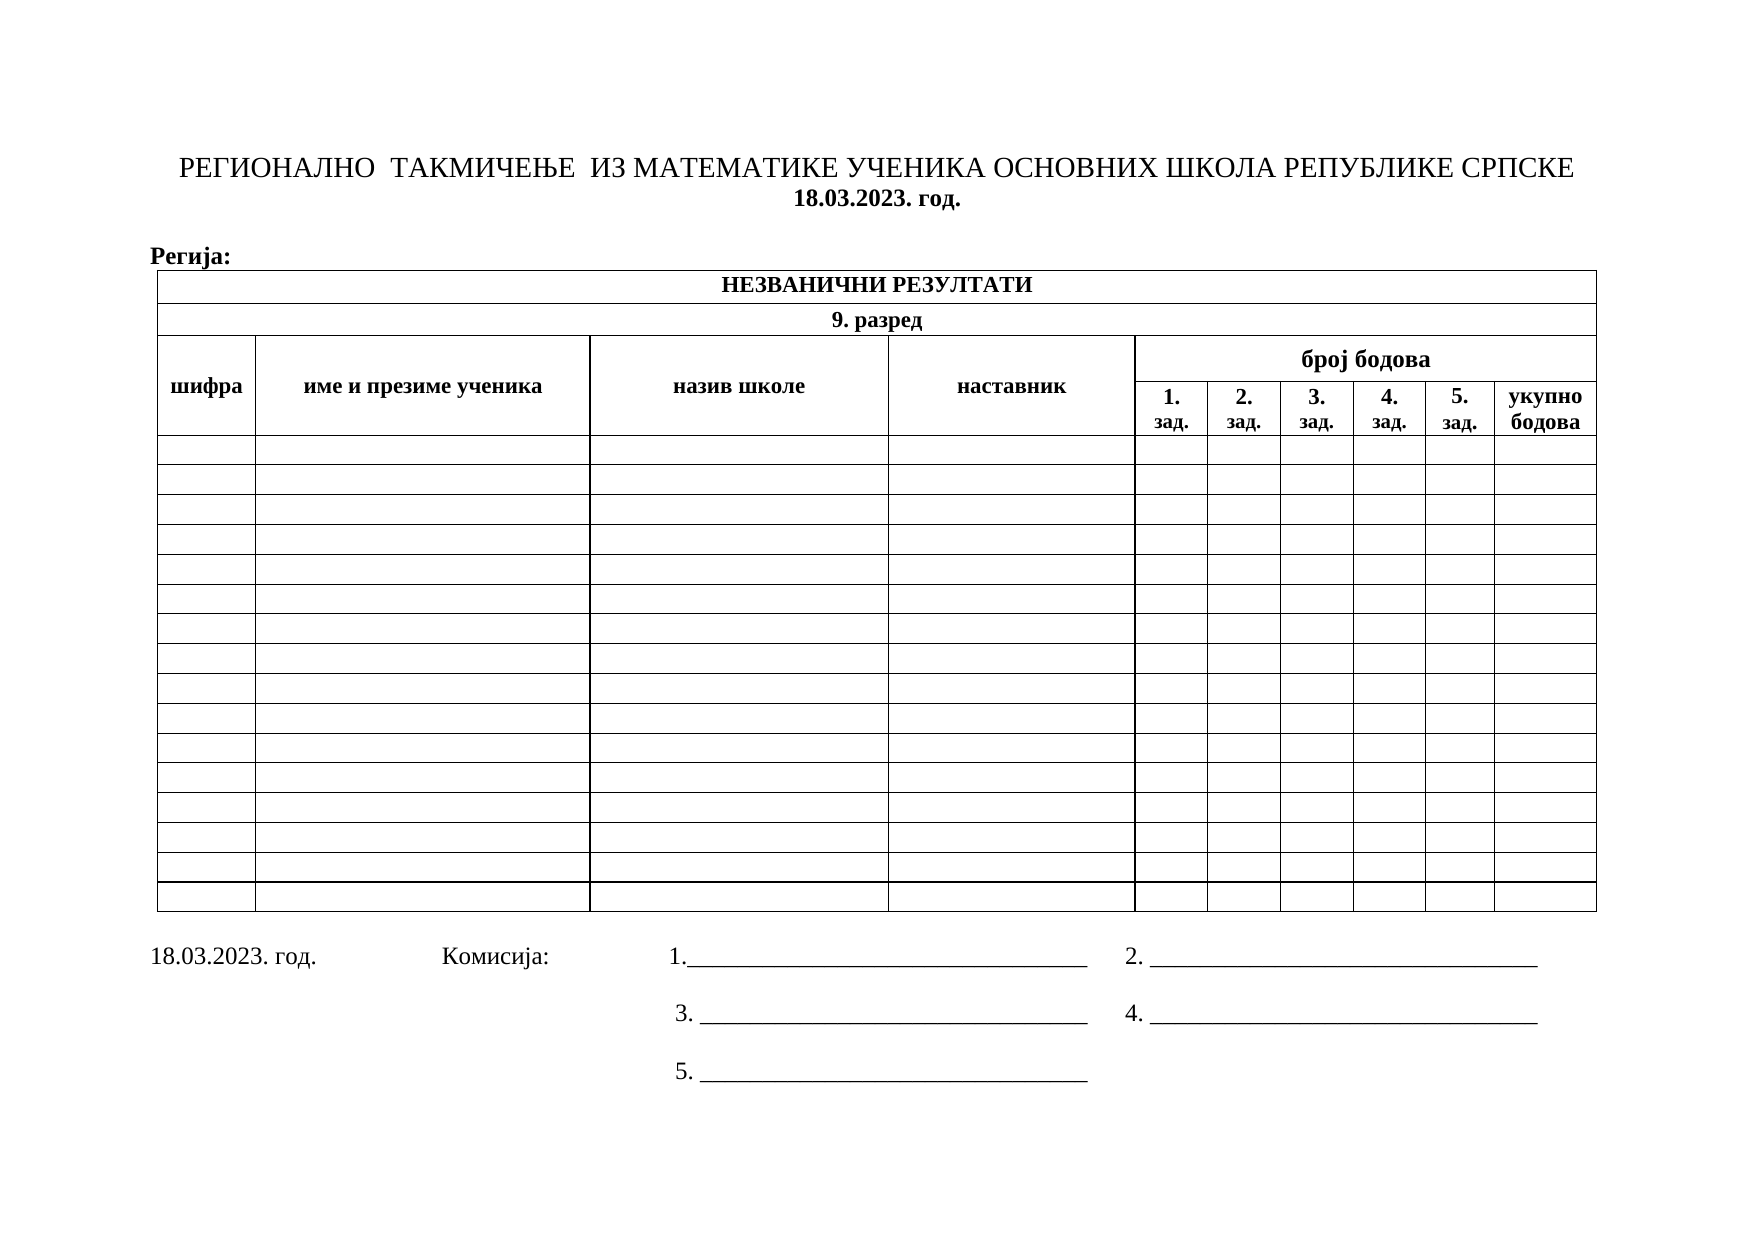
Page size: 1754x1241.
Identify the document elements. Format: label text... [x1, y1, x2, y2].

table_cell [1208, 525, 1280, 554]
table_cell [1495, 883, 1596, 911]
table_cell [158, 883, 255, 911]
table_cell [1136, 763, 1207, 792]
table_cell [1136, 495, 1207, 524]
table_cell [591, 585, 888, 613]
table_cell [158, 525, 255, 554]
table_cell [256, 674, 589, 703]
table_cell [158, 823, 255, 852]
table_cell [1426, 674, 1494, 703]
table_cell [1136, 614, 1207, 643]
table_cell [1354, 763, 1425, 792]
table_cell [1354, 644, 1425, 673]
table_cell 4. зад. [1354, 382, 1425, 434]
table_cell [1136, 734, 1207, 762]
table_cell [889, 734, 1134, 762]
table_cell [1281, 525, 1353, 554]
table_cell назив школе [591, 336, 888, 434]
table_cell [1281, 823, 1353, 852]
table_cell [158, 674, 255, 703]
table_cell [889, 853, 1134, 881]
table_cell [1208, 614, 1280, 643]
table_cell [1354, 495, 1425, 524]
table_cell [591, 436, 888, 464]
table_cell [1495, 614, 1596, 643]
table_cell [889, 495, 1134, 524]
table_cell [1136, 674, 1207, 703]
table_cell [889, 763, 1134, 792]
table_cell [889, 793, 1134, 822]
table_cell [1208, 674, 1280, 703]
table_cell [256, 525, 589, 554]
table_cell [256, 883, 589, 911]
table_cell [1354, 465, 1425, 494]
table_cell [1281, 585, 1353, 613]
table_cell [256, 644, 589, 673]
table_cell [889, 555, 1134, 583]
table_cell [1281, 465, 1353, 494]
table_cell [1354, 674, 1425, 703]
table_cell [1495, 585, 1596, 613]
text 18.03.2023. год. [150, 183, 1604, 212]
table_cell [158, 465, 255, 494]
table_cell 3. зад. [1281, 382, 1353, 434]
table_cell [1354, 555, 1425, 583]
table_cell [889, 674, 1134, 703]
table_header НЕЗВАНИЧНИ РЕЗУЛТАТИ [158, 271, 1596, 303]
table_cell [256, 704, 589, 732]
table_cell [591, 525, 888, 554]
table_cell [256, 495, 589, 524]
table_cell број бодова [1136, 336, 1596, 381]
table_cell [1208, 495, 1280, 524]
table_cell 1. зад. [1136, 382, 1207, 434]
text 3. _______________________________ 4. _______________________________ [675, 998, 1604, 1027]
table_cell [1136, 465, 1207, 494]
table_cell [1426, 495, 1494, 524]
table_cell [1136, 525, 1207, 554]
table_cell [158, 763, 255, 792]
table_cell [256, 853, 589, 881]
table_cell [1426, 644, 1494, 673]
table_cell [889, 823, 1134, 852]
table_cell [1136, 853, 1207, 881]
table_cell [591, 793, 888, 822]
table_cell [1281, 883, 1353, 911]
table_cell [591, 465, 888, 494]
table_cell [1354, 823, 1425, 852]
table_cell [1354, 704, 1425, 732]
table_cell [1426, 793, 1494, 822]
table_cell [158, 436, 255, 464]
table_cell [1426, 465, 1494, 494]
table_cell [889, 436, 1134, 464]
table_cell [1495, 763, 1596, 792]
table_cell [1136, 436, 1207, 464]
table_cell [1354, 585, 1425, 613]
table_cell [1354, 436, 1425, 464]
table_cell [1495, 436, 1596, 464]
table_cell [889, 644, 1134, 673]
table_cell [1354, 614, 1425, 643]
table_cell [591, 883, 888, 911]
table_cell [889, 704, 1134, 732]
table_cell [1281, 853, 1353, 881]
table_cell [1208, 465, 1280, 494]
table_cell [158, 734, 255, 762]
table_cell [1281, 763, 1353, 792]
table_cell [256, 763, 589, 792]
table_cell [1354, 853, 1425, 881]
table_cell шифра [158, 336, 255, 434]
text Регија: [150, 241, 1604, 270]
table_cell [1281, 674, 1353, 703]
table_cell [1495, 555, 1596, 583]
table_cell [1495, 704, 1596, 732]
table_cell [889, 585, 1134, 613]
table_cell [256, 585, 589, 613]
table_cell [256, 555, 589, 583]
table_cell наставник [889, 336, 1134, 434]
table_cell [1208, 555, 1280, 583]
table_cell [1208, 823, 1280, 852]
table_cell [1281, 555, 1353, 583]
table_cell [158, 614, 255, 643]
table_cell [1136, 823, 1207, 852]
table_cell [1495, 495, 1596, 524]
table_cell [889, 614, 1134, 643]
table_cell [158, 793, 255, 822]
table_cell [1426, 853, 1494, 881]
table_cell [256, 734, 589, 762]
table_cell [889, 883, 1134, 911]
table_cell [591, 614, 888, 643]
table_cell [591, 674, 888, 703]
table_cell [1354, 793, 1425, 822]
text 18.03.2023. год. Комисија: 1.________________________________ 2. _______________________________ [150, 941, 1604, 970]
table_cell име и презиме ученика [256, 336, 589, 434]
table_cell [591, 823, 888, 852]
table_cell [1426, 763, 1494, 792]
table_cell [256, 823, 589, 852]
table_cell [1136, 644, 1207, 673]
table_cell [1281, 495, 1353, 524]
table_cell [1426, 734, 1494, 762]
table_cell [1495, 823, 1596, 852]
table_cell [591, 555, 888, 583]
table_cell [1208, 793, 1280, 822]
table_cell [1208, 763, 1280, 792]
table_cell [1281, 644, 1353, 673]
table_cell [256, 614, 589, 643]
table_cell [1208, 704, 1280, 732]
table_cell [1426, 883, 1494, 911]
table_cell [1495, 465, 1596, 494]
text РЕГИОНАЛНО ТАКМИЧЕЊЕ ИЗ МАТЕМАТИКЕ УЧЕНИКА ОСНОВНИХ ШКОЛА РЕПУБЛИКЕ СРПСКЕ [150, 150, 1604, 183]
table_cell [158, 555, 255, 583]
table_cell [158, 585, 255, 613]
table_cell [1136, 883, 1207, 911]
table_cell [591, 734, 888, 762]
table_cell [256, 793, 589, 822]
table_cell [256, 465, 589, 494]
table_cell [1136, 704, 1207, 732]
table_cell [1426, 555, 1494, 583]
table_cell [158, 644, 255, 673]
table_cell [1495, 674, 1596, 703]
table_cell [1208, 853, 1280, 881]
table_cell [256, 436, 589, 464]
table_cell [1281, 793, 1353, 822]
table_cell [1426, 436, 1494, 464]
table_cell [889, 465, 1134, 494]
table_cell [1354, 734, 1425, 762]
table_cell [591, 763, 888, 792]
table_cell [1495, 644, 1596, 673]
table_cell [1426, 525, 1494, 554]
table_cell [1208, 734, 1280, 762]
table_cell [1208, 436, 1280, 464]
table_cell [591, 853, 888, 881]
table_cell 2. зад. [1208, 382, 1280, 434]
table_cell [1495, 793, 1596, 822]
table_cell [591, 644, 888, 673]
table_cell [1281, 734, 1353, 762]
table_cell [1136, 585, 1207, 613]
table_cell [1495, 734, 1596, 762]
table_cell [1426, 585, 1494, 613]
table_cell [1281, 436, 1353, 464]
table_cell [1354, 883, 1425, 911]
table_cell [158, 853, 255, 881]
table_cell [158, 495, 255, 524]
table_cell [591, 704, 888, 732]
table_cell [1136, 793, 1207, 822]
table_cell [1495, 525, 1596, 554]
table_cell [1208, 644, 1280, 673]
table_cell [158, 704, 255, 732]
table_cell [1426, 614, 1494, 643]
table_cell [1495, 853, 1596, 881]
table_cell укупно бодова [1495, 382, 1596, 434]
table_cell [1281, 614, 1353, 643]
table_cell [1426, 704, 1494, 732]
table_cell [1208, 883, 1280, 911]
text 5. _______________________________ [675, 1056, 1604, 1085]
table_cell [1208, 585, 1280, 613]
table_cell [889, 525, 1134, 554]
table_cell [591, 495, 888, 524]
table_cell [1281, 704, 1353, 732]
table_cell [1136, 555, 1207, 583]
table_cell 9. разред [158, 304, 1596, 335]
table_cell 5. зад. [1426, 382, 1494, 434]
table_cell [1354, 525, 1425, 554]
table_cell [1426, 823, 1494, 852]
